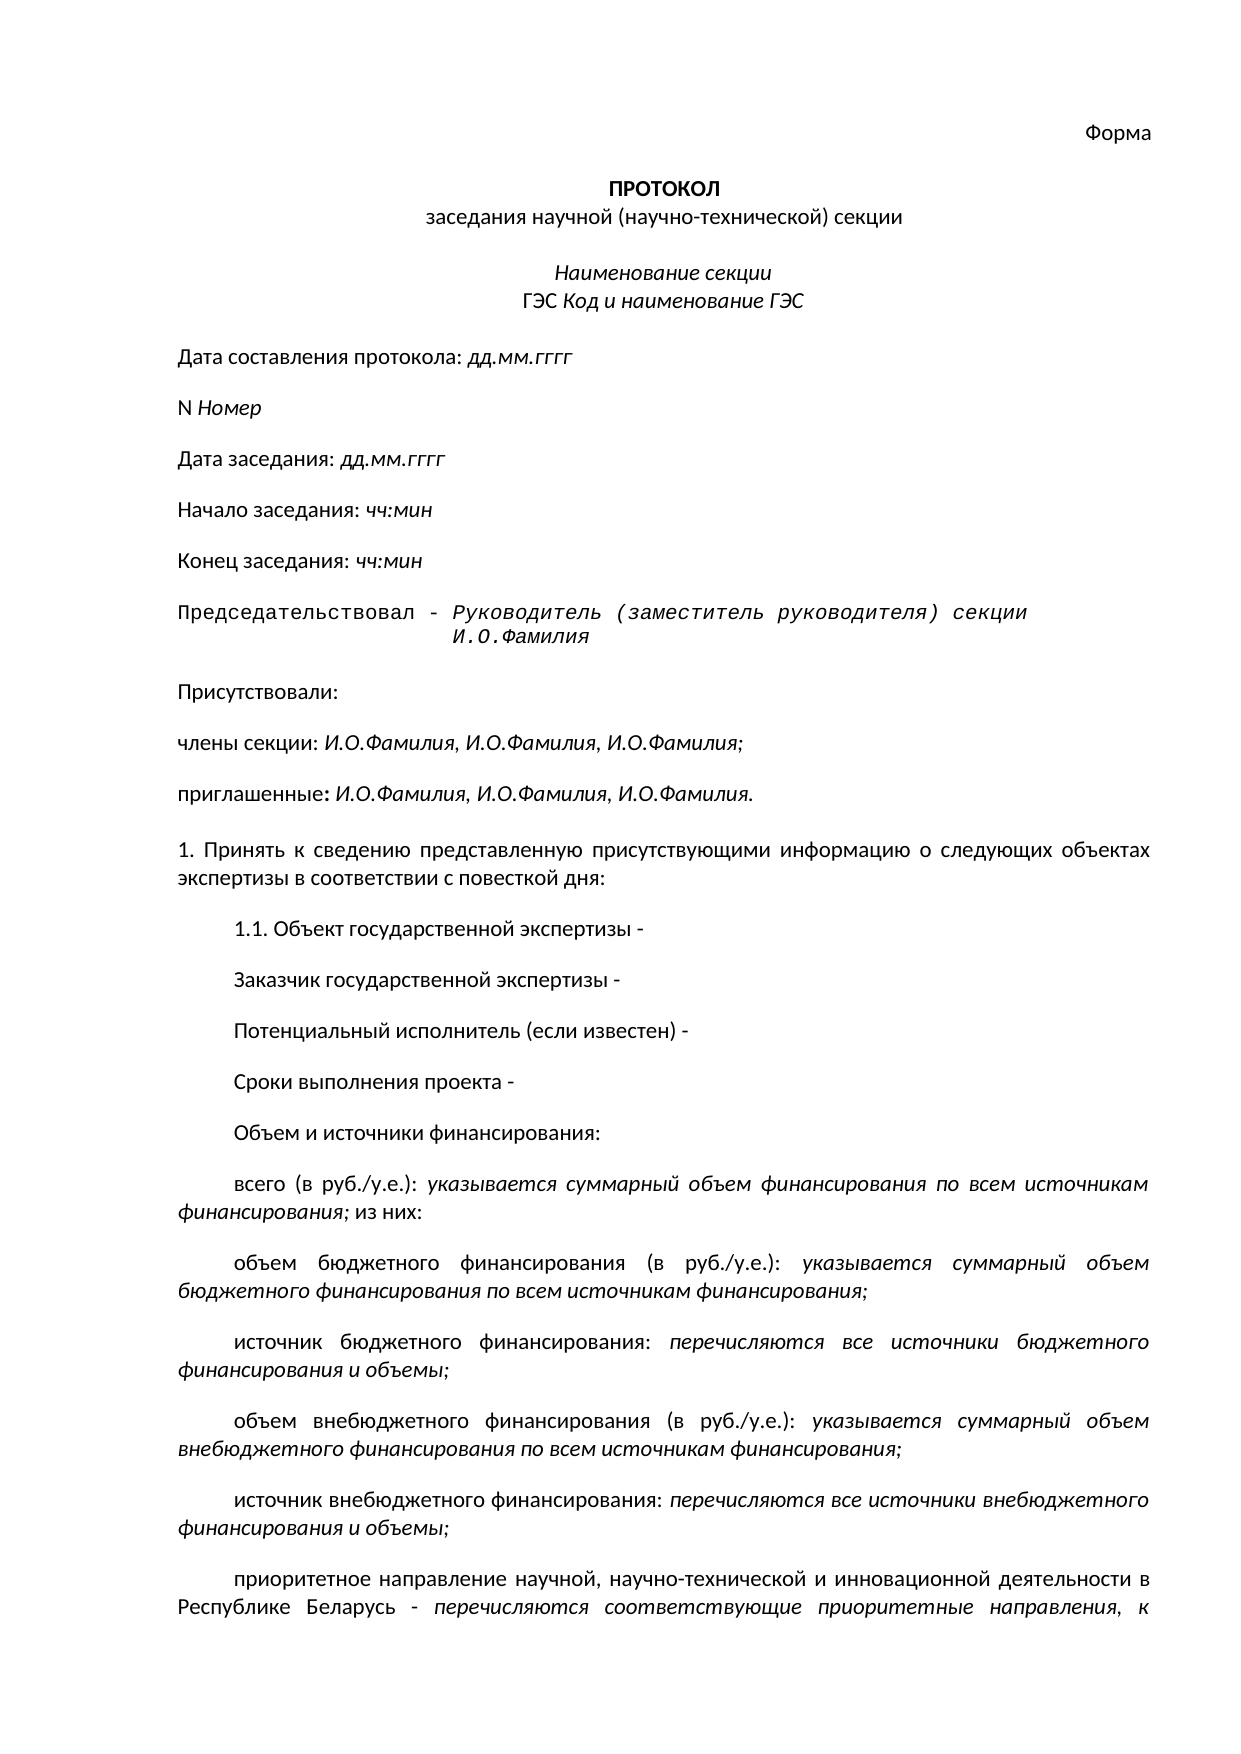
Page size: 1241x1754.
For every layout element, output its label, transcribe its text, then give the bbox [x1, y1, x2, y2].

text всего (в руб./у.е.): указывается суммарный объем финансирования по всем источникам финансирования; из них: [177, 1169, 1152, 1225]
text Дата составления протокола: дд.мм.гггг [177, 342, 1152, 370]
text ГЭС Код и наименование ГЭС [177, 286, 1152, 314]
text 1.1. Объект государственной экспертизы - [177, 914, 1152, 942]
text Председательствовал - Руководитель (заместитель руководителя) секции [177, 602, 1152, 626]
text Конец заседания: чч:мин [177, 546, 1152, 574]
text Присутствовали: [177, 677, 1152, 705]
text Дата заседания: дд.мм.гггг [177, 444, 1152, 472]
text ПРОТОКОЛ [177, 174, 1152, 202]
text N Номер [177, 393, 1152, 421]
text приглашенные: И.О.Фамилия, И.О.Фамилия, И.О.Фамилия. [177, 779, 1152, 807]
text члены секции: И.О.Фамилия, И.О.Фамилия, И.О.Фамилия; [177, 728, 1152, 756]
text источник внебюджетного финансирования: перечисляются все источники внебюджетного финансирования и объемы; [177, 1485, 1152, 1541]
text Начало заседания: чч:мин [177, 495, 1152, 523]
text Заказчик государственной экспертизы - [177, 965, 1152, 993]
text объем бюджетного финансирования (в руб./у.е.): указывается суммарный объем бюджетного финансирования по всем источникам финансирования; [177, 1248, 1152, 1304]
text источник бюджетного финансирования: перечисляются все источники бюджетного финансирования и объемы; [177, 1327, 1152, 1383]
text Потенциальный исполнитель (если известен) - [177, 1016, 1152, 1044]
text Объем и источники финансирования: [177, 1118, 1152, 1146]
text Сроки выполнения проекта - [177, 1067, 1152, 1095]
text объем внебюджетного финансирования (в руб./у.е.): указывается суммарный объем внебюджетного финансирования по всем источникам финансирования; [177, 1406, 1152, 1462]
text Наименование секции [177, 258, 1152, 286]
text заседания научной (научно-технической) секции [177, 202, 1152, 230]
text 1. Принять к сведению представленную присутствующими информацию о следующих объектах экспертизы в соответствии с повесткой дня: [177, 835, 1152, 891]
text И.О.Фамилия [177, 626, 1152, 649]
text Форма [177, 118, 1152, 146]
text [177, 1564, 1152, 1620]
